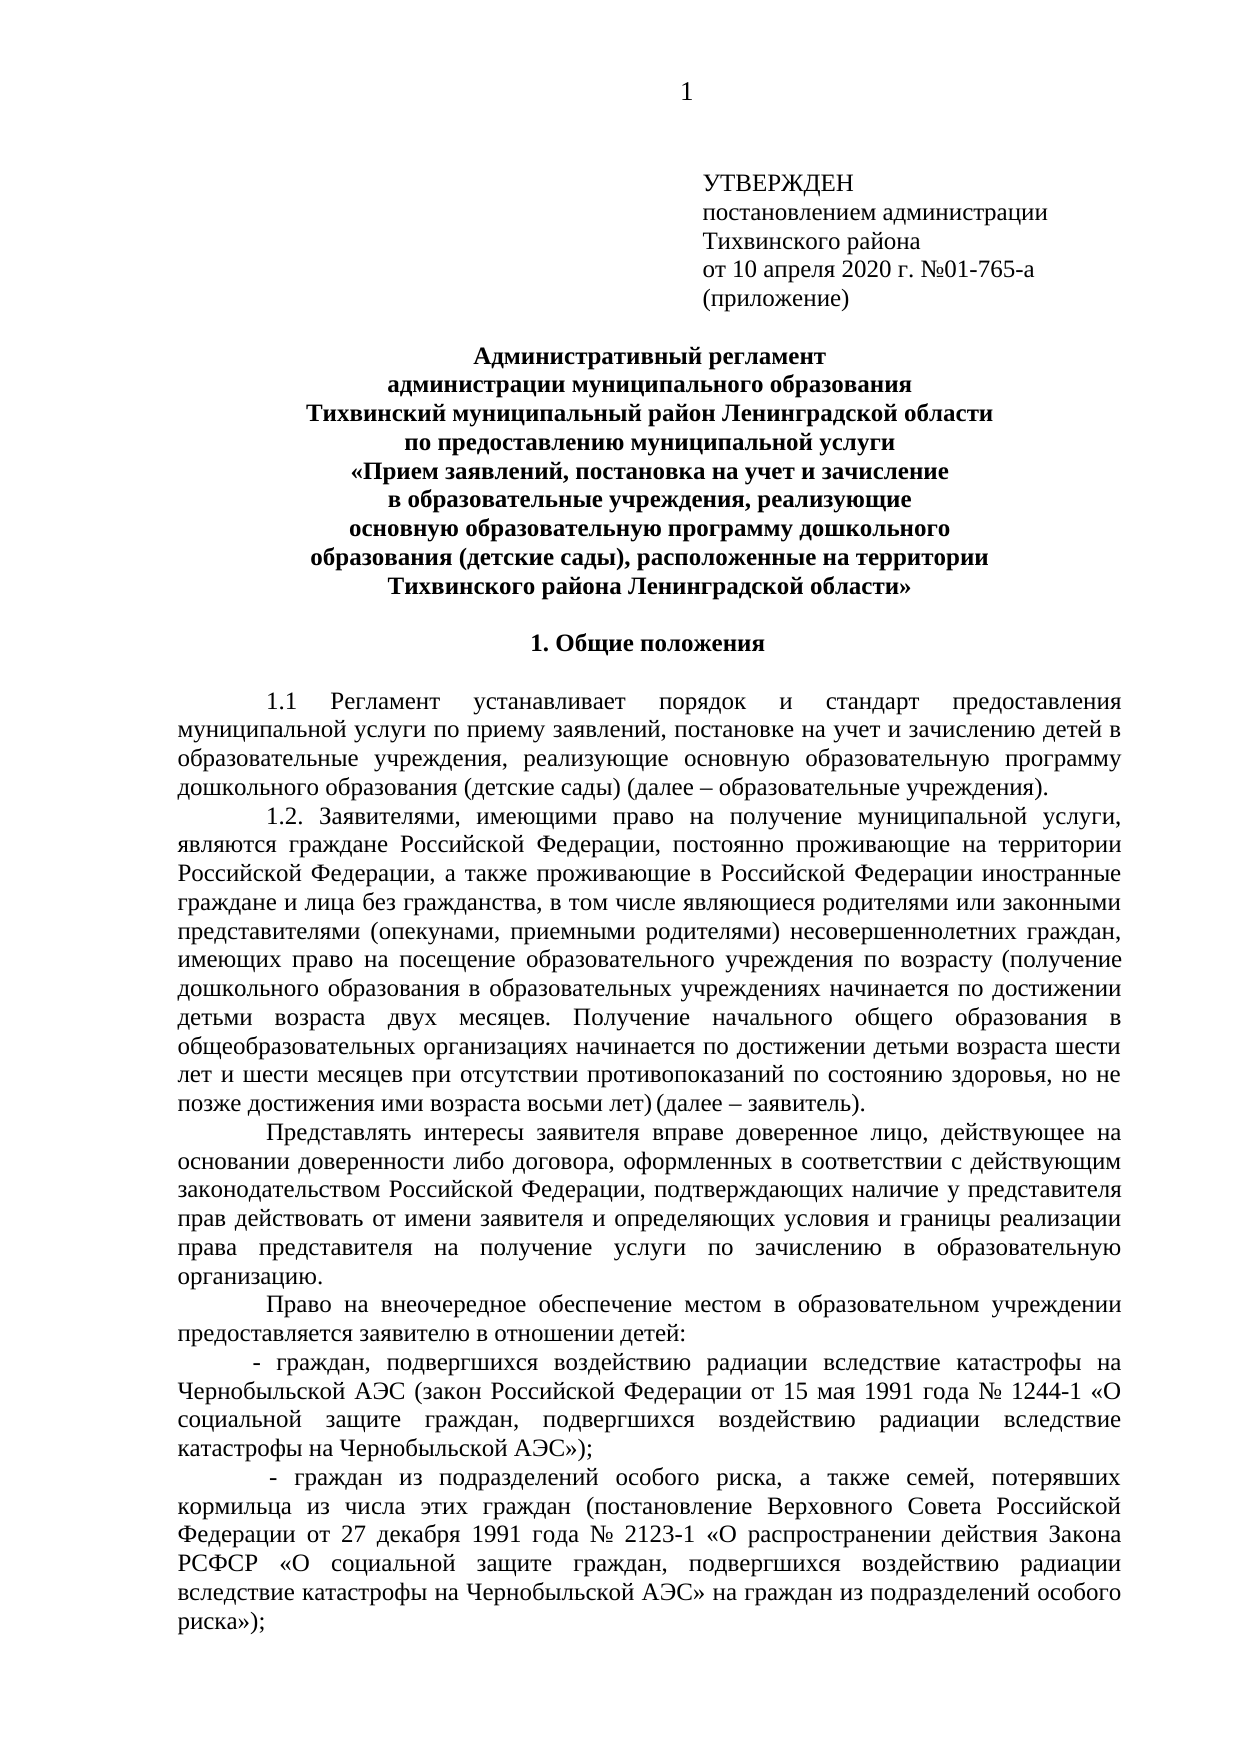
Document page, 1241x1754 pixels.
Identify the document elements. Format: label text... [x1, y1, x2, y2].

text Право на внеочередное обеспечение местом в образовательном учреждении предоставляется заявителю в отношении детей: [177, 1289, 1122, 1347]
text постановлением администрации [627, 197, 1122, 226]
text администрации муниципального образования [177, 369, 1122, 398]
text в образовательные учреждения, реализующие [177, 484, 1122, 513]
text Тихвинский муниципальный район Ленинградской области [177, 398, 1122, 427]
text (приложение) [627, 283, 1122, 312]
text основную образовательную программу дошкольного [177, 513, 1122, 542]
text по предоставлению муниципальной услуги [177, 427, 1122, 456]
text «Прием заявлений, постановка на учет и зачисление [177, 456, 1122, 484]
text 1.1 Регламент устанавливает порядок и стандарт предоставления муниципальной услуги по приему заявлений, постановке на учет и зачислению детей в образовательные учреждения, реализующие основную образовательную программу дошкольного образования (детские сады) (далее – образовательные учреждения). [177, 686, 1122, 801]
text - граждан из подразделений особого риска, а также семей, потерявших кормильца из числа этих граждан (постановление Верховного Совета Российской Федерации от 27 декабря 1991 года № 2123-1 «О распространении действия Закона РСФСР «О социальной защите граждан, подвергшихся воздействию радиации вследствие катастрофы на Чернобыльской АЭС» на граждан из подразделений особого риска»); [177, 1462, 1122, 1634]
text 1.2. Заявителями, имеющими право на получение муниципальной услуги, являются граждане Российской Федерации, постоянно проживающие на территории Российской Федерации, а также проживающие в Российской Федерации иностранные граждане и лица без гражданства, в том числе являющиеся родителями или законными представителями (опекунами, приемными родителями) несовершеннолетних граждан, имеющих право на посещение образовательного учреждения по возрасту (получение дошкольного образования в образовательных учреждениях начинается по достижении детьми возраста двух месяцев. Получение начального общего образования в общеобразовательных организациях начинается по достижении детьми возраста шести лет и шести месяцев при отсутствии противопоказаний по состоянию здоровья, но не позже достижения ими возраста восьми лет) (далее – заявитель). [177, 801, 1122, 1117]
text Тихвинского района [627, 226, 1122, 254]
title 1. Общие положения [177, 628, 1118, 657]
text Административный регламент [177, 341, 1122, 369]
text образования (детские сады), расположенные на территории [177, 542, 1122, 571]
text УТВЕРЖДЕН [627, 168, 1122, 197]
text от 10 апреля 2020 г. №01-765-а [627, 254, 1122, 283]
text - граждан, подвергшихся воздействию радиации вследствие катастрофы на Чернобыльской АЭС (закон Российской Федерации от 15 мая 1991 года № 1244-1 «О социальной защите граждан, подвергшихся воздействию радиации вследствие катастрофы на Чернобыльской АЭС»); [177, 1347, 1122, 1462]
text Тихвинского района Ленинградской области» [177, 571, 1122, 599]
text Представлять интересы заявителя вправе доверенное лицо, действующее на основании доверенности либо договора, оформленных в соответствии с действующим законодательством Российской Федерации, подтверждающих наличие у представителя прав действовать от имени заявителя и определяющих условия и границы реализации права представителя на получение услуги по зачислению в образовательную организацию. [177, 1117, 1122, 1289]
